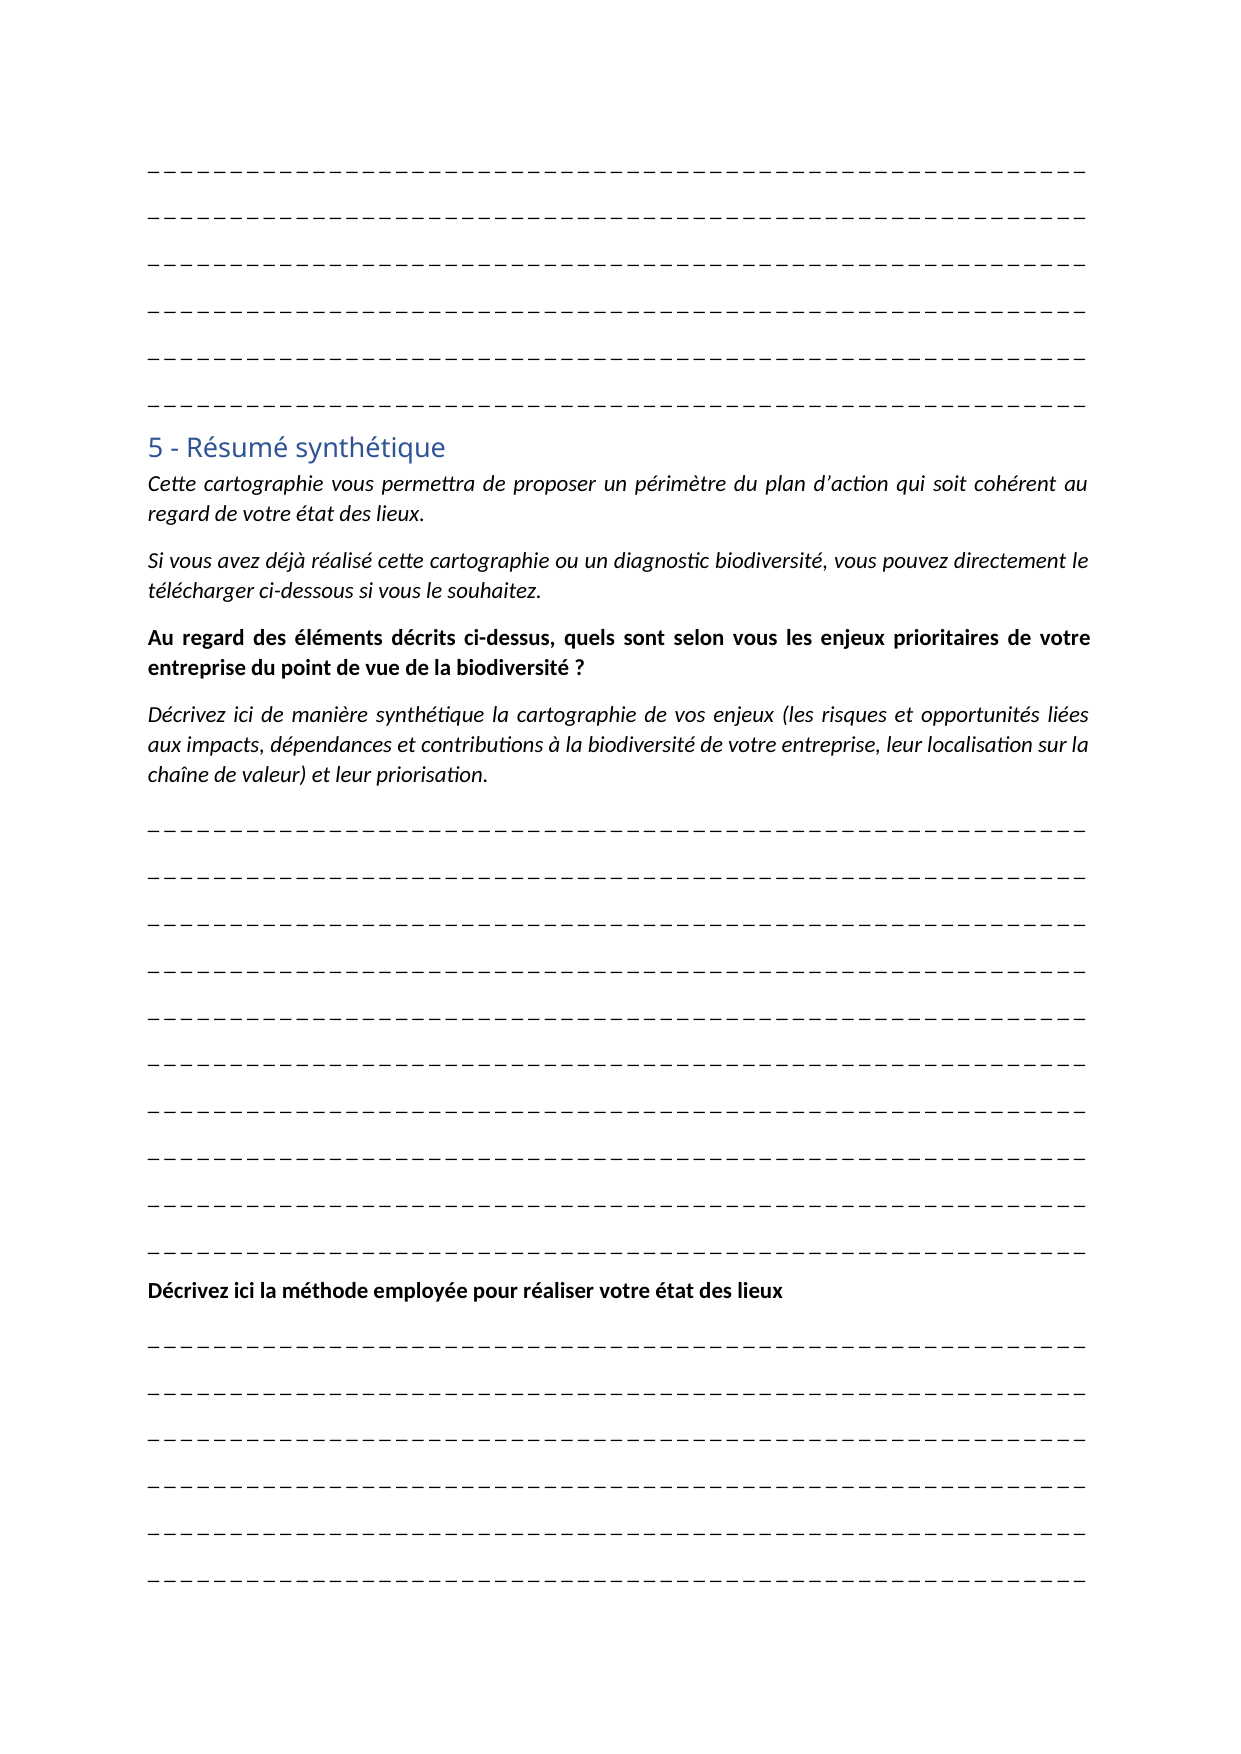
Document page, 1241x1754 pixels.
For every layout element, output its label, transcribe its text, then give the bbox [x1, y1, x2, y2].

text _ _ _ _ _ _ _ _ _ _ _ _ _ _ _ _ _ _ _ _ _ _ _ _ _ _ _ _ _ _ _ _ _ _ _ _ _ _ _ _ _ _ _ _ _ _ _ _ _ _ _ _ _ _ _ _ _ [148, 1182, 1093, 1210]
text Cette cartographie vous permettra de proposer un périmètre du plan d’action qui soit cohérent au regard de votre état des lieux. [148, 469, 1093, 527]
text Si vous avez déjà réalisé cette cartographie ou un diagnostic biodiversité, vous pouvez directement le télécharger ci-dessous si vous le souhaitez. [148, 546, 1093, 604]
text Décrivez ici de manière synthétique la cartographie de vos enjeux (les risques et opportunités liées aux impacts, dépendances et contributions à la biodiversité de votre entreprise, leur localisation sur la chaîne de valeur) et leur priorisation. [148, 700, 1093, 788]
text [148, 1557, 1093, 1585]
text Au regard des éléments décrits ci-dessus, quels sont selon vous les enjeux prioritaires de votre entreprise du point de vue de la biodiversité ? [148, 623, 1093, 681]
text _ _ _ _ _ _ _ _ _ _ _ _ _ _ _ _ _ _ _ _ _ _ _ _ _ _ _ _ _ _ _ _ _ _ _ _ _ _ _ _ _ _ _ _ _ _ _ _ _ _ _ _ _ _ _ _ _ [148, 1463, 1093, 1491]
text _ _ _ _ _ _ _ _ _ _ _ _ _ _ _ _ _ _ _ _ _ _ _ _ _ _ _ _ _ _ _ _ _ _ _ _ _ _ _ _ _ _ _ _ _ _ _ _ _ _ _ _ _ _ _ _ _ [148, 1135, 1093, 1163]
text _ _ _ _ _ _ _ _ _ _ _ _ _ _ _ _ _ _ _ _ _ _ _ _ _ _ _ _ _ _ _ _ _ _ _ _ _ _ _ _ _ _ _ _ _ _ _ _ _ _ _ _ _ _ _ _ _ [148, 288, 1093, 316]
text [148, 194, 1093, 222]
text _ _ _ _ _ _ _ _ _ _ _ _ _ _ _ _ _ _ _ _ _ _ _ _ _ _ _ _ _ _ _ _ _ _ _ _ _ _ _ _ _ _ _ _ _ _ _ _ _ _ _ _ _ _ _ _ _ [148, 1323, 1093, 1351]
text _ _ _ _ _ _ _ _ _ _ _ _ _ _ _ _ _ _ _ _ _ _ _ _ _ _ _ _ _ _ _ _ _ _ _ _ _ _ _ _ _ _ _ _ _ _ _ _ _ _ _ _ _ _ _ _ _ [148, 1088, 1093, 1116]
text _ _ _ _ _ _ _ _ _ _ _ _ _ _ _ _ _ _ _ _ _ _ _ _ _ _ _ _ _ _ _ _ _ _ _ _ _ _ _ _ _ _ _ _ _ _ _ _ _ _ _ _ _ _ _ _ _ [148, 382, 1093, 410]
text _ _ _ _ _ _ _ _ _ _ _ _ _ _ _ _ _ _ _ _ _ _ _ _ _ _ _ _ _ _ _ _ _ _ _ _ _ _ _ _ _ _ _ _ _ _ _ _ _ _ _ _ _ _ _ _ _ [148, 901, 1093, 929]
text _ _ _ _ _ _ _ _ _ _ _ _ _ _ _ _ _ _ _ _ _ _ _ _ _ _ _ _ _ _ _ _ _ _ _ _ _ _ _ _ _ _ _ _ _ _ _ _ _ _ _ _ _ _ _ _ _ [148, 807, 1093, 835]
text _ _ _ _ _ _ _ _ _ _ _ _ _ _ _ _ _ _ _ _ _ _ _ _ _ _ _ _ _ _ _ _ _ _ _ _ _ _ _ _ _ _ _ _ _ _ _ _ _ _ _ _ _ _ _ _ _ [148, 1370, 1093, 1398]
subtitle 5 - Résumé synthétique [148, 429, 1093, 466]
text _ _ _ _ _ _ _ _ _ _ _ _ _ _ _ _ _ _ _ _ _ _ _ _ _ _ _ _ _ _ _ _ _ _ _ _ _ _ _ _ _ _ _ _ _ _ _ _ _ _ _ _ _ _ _ _ _ [148, 995, 1093, 1023]
text _ _ _ _ _ _ _ _ _ _ _ _ _ _ _ _ _ _ _ _ _ _ _ _ _ _ _ _ _ _ _ _ _ _ _ _ _ _ _ _ _ _ _ _ _ _ _ _ _ _ _ _ _ _ _ _ _ [148, 854, 1093, 882]
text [148, 148, 1093, 176]
text _ _ _ _ _ _ _ _ _ _ _ _ _ _ _ _ _ _ _ _ _ _ _ _ _ _ _ _ _ _ _ _ _ _ _ _ _ _ _ _ _ _ _ _ _ _ _ _ _ _ _ _ _ _ _ _ _ [148, 1417, 1093, 1444]
text _ _ _ _ _ _ _ _ _ _ _ _ _ _ _ _ _ _ _ _ _ _ _ _ _ _ _ _ _ _ _ _ _ _ _ _ _ _ _ _ _ _ _ _ _ _ _ _ _ _ _ _ _ _ _ _ _ [148, 1229, 1093, 1257]
text _ _ _ _ _ _ _ _ _ _ _ _ _ _ _ _ _ _ _ _ _ _ _ _ _ _ _ _ _ _ _ _ _ _ _ _ _ _ _ _ _ _ _ _ _ _ _ _ _ _ _ _ _ _ _ _ _ [148, 1042, 1093, 1069]
text _ _ _ _ _ _ _ _ _ _ _ _ _ _ _ _ _ _ _ _ _ _ _ _ _ _ _ _ _ _ _ _ _ _ _ _ _ _ _ _ _ _ _ _ _ _ _ _ _ _ _ _ _ _ _ _ _ [148, 241, 1093, 269]
text Décrivez ici la méthode employée pour réaliser votre état des lieux [148, 1276, 1093, 1304]
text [148, 1510, 1093, 1538]
text _ _ _ _ _ _ _ _ _ _ _ _ _ _ _ _ _ _ _ _ _ _ _ _ _ _ _ _ _ _ _ _ _ _ _ _ _ _ _ _ _ _ _ _ _ _ _ _ _ _ _ _ _ _ _ _ _ [148, 335, 1093, 363]
text _ _ _ _ _ _ _ _ _ _ _ _ _ _ _ _ _ _ _ _ _ _ _ _ _ _ _ _ _ _ _ _ _ _ _ _ _ _ _ _ _ _ _ _ _ _ _ _ _ _ _ _ _ _ _ _ _ [148, 948, 1093, 976]
